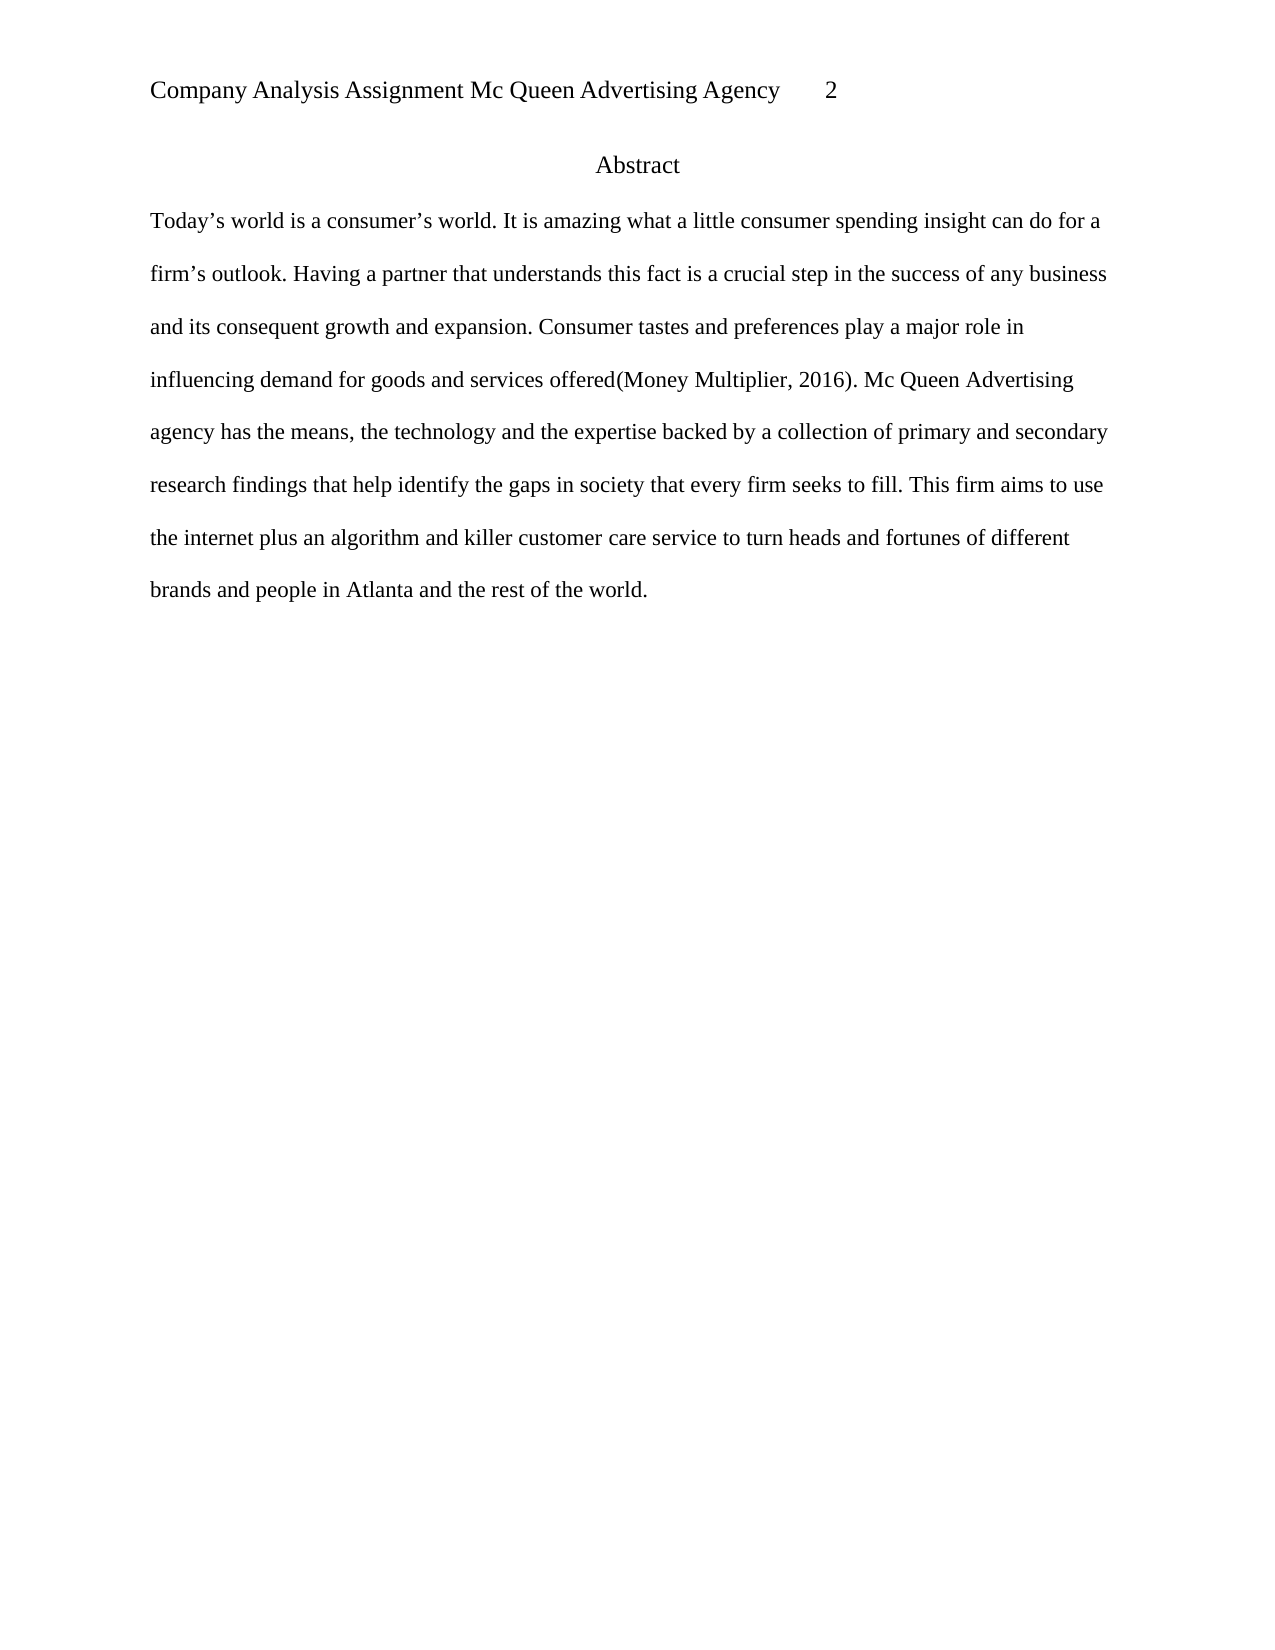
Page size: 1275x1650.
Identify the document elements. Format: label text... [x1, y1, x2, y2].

text Today’s world is a consumer’s world. It is amazing what a little consumer spending insight can do for a firm’s outlook. Having a partner that understands this fact is a crucial step in the success of any business and its consequent growth and expansion. Consumer tastes and preferences play a major role in influencing demand for goods and services offered. Mc Queen Advertising agency has the means, the technology and the expertise backed by a collection of primary and secondary research findings that help identify the gaps in society that every firm seeks to fill. This firm aims to use the internet plus an algorithm and killer customer care service to turn heads and fortunes of different brands and people in Atlanta and the rest of the world. [150, 207, 1125, 603]
